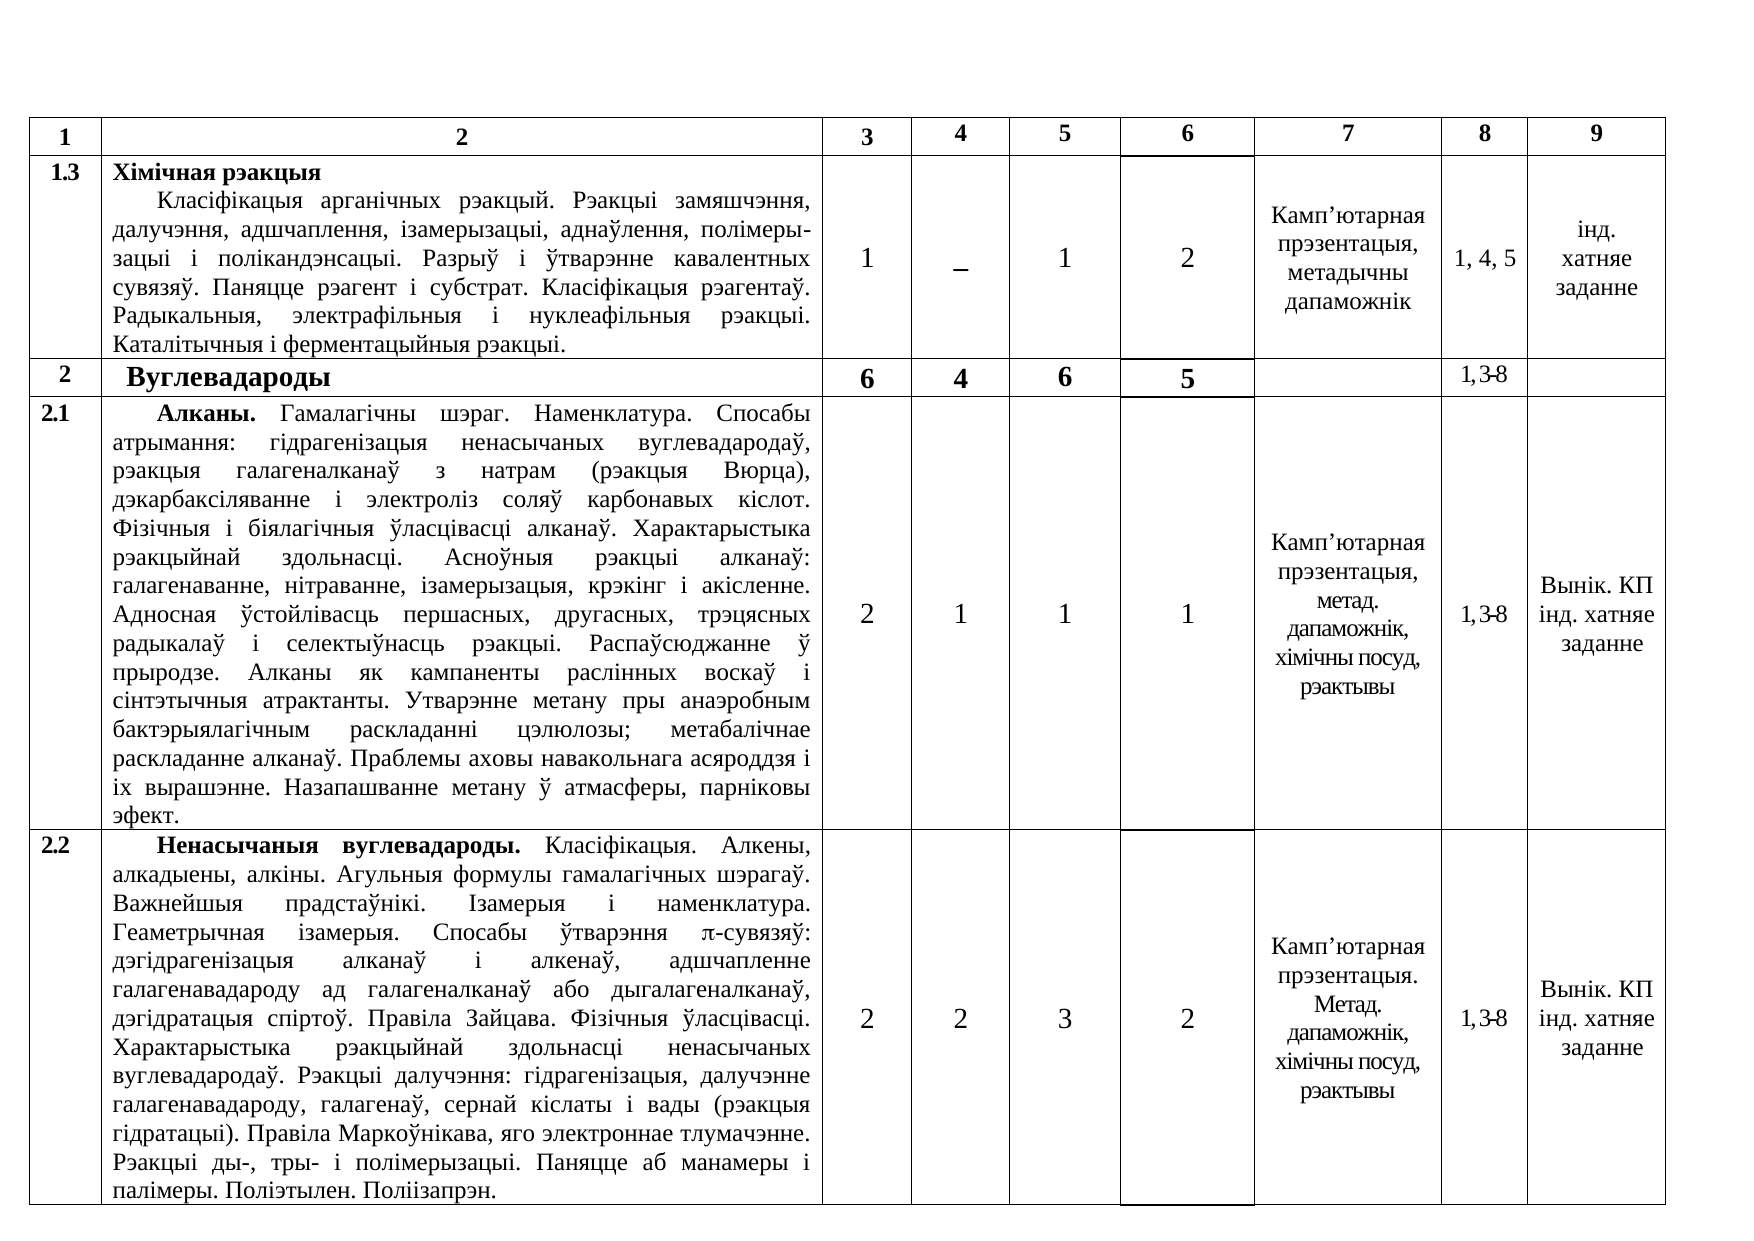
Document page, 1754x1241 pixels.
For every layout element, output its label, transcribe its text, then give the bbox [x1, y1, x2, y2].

table_cell 4 [912, 359, 1009, 396]
table_cell Камп’ютарная прэзентацыя. Метад. дапаможнік, хімічны посуд, рэактывы [1255, 830, 1441, 1204]
table_cell 1 [1010, 156, 1120, 358]
table_cell 3 [1010, 830, 1120, 1204]
table_cell 1, 3-8 [1442, 830, 1527, 1204]
table_header 1 [30, 118, 101, 155]
table_cell Камп’ютарная прэзентацыя, метад. дапаможнік, хімічны посуд, рэактывы [1255, 397, 1441, 829]
table_header 8 [1442, 118, 1527, 155]
table_cell Алканы. Гамалагічны шэраг. Наменклатура. Спосабы атрымання: гідрагенізацыя ненасычаных вуглевадародаў, рэакцыя галагеналканаў з натрам (рэакцыя Вюрца), дэкарбаксіляванне і электроліз соляў карбонавых кіслот. Фізічныя і біялагічныя ўласцівасці алканаў. Характарыстыка рэакцыйнай здольнасці. Асноўныя рэакцыі алканаў: галагенаванне, нітраванне, ізамерызацыя, крэкінг і акісленне. Адносная ўстойлівасць першасных, другасных, трэцясных радыкалаў і селектыўнасць рэакцыі. Распаўсюджанне ў прыродзе. Алканы як кампаненты раслінных воскаў і сінтэтычныя атрактанты. Утварэнне метану пры анаэробным бактэрыялагічным раскладанні цэлюлозы; метабалічнае раскладанне алканаў. Праблемы аховы навакольнага асяроддзя і іх вырашэнне. Назапашванне метану ў атмасферы, парніковы эфект. [102, 397, 822, 829]
table_cell Ненасычаныя вуглевадароды. Класіфікацыя. Алкены, алкадыены, алкіны. Агульныя формулы гамалагічных шэрагаў. Важнейшыя прадстаўнікі. Ізамерыя і наменклатура. Геаметрычная ізамерыя. Спосабы ўтварэння -сувязяў: дэгідрагенізацыя алканаў і алкенаў, адшчапленне галагенавадароду ад галагеналканаў або дыгалагеналканаў, дэгідратацыя спіртоў. Правіла Зайцава. Фізічныя ўласцівасці. Характарыстыка рэакцыйнай здольнасці ненасычаных вуглевадародаў. Рэакцыі далучэння: гідрагенізацыя, далучэнне галагенавадароду, галагенаў, сернай кіслаты і вады (рэакцыя гідратацыі). Правіла Маркоўнікава, яго электроннае тлумачэнне. Рэакцыі ды-, тры- і полімерызацыі. Паняцце аб манамеры і палімеры. Поліэтылен. Поліізапрэн. [102, 830, 822, 1204]
table_cell 2 [30, 359, 101, 396]
table_cell [1255, 359, 1441, 396]
table_cell Хімічная рэакцыя Класіфікацыя арганічных рэакцый. Рэакцыі замяшчэння, далучэння, адшчаплення, ізамерызацыі, аднаўлення, полімерызацыі і полікандэнсацыі. Разрыў і ўтварэнне кавалентных сувязяў. Паняцце рэагент і субстрат. Класіфікацыя рэагентаў. Радыкальныя, электрафільныя і нуклеафільныя рэакцыі. Каталітычныя і ферментацыйныя рэакцыі. [102, 156, 822, 358]
table_cell 2.1 [30, 397, 101, 829]
table_header 5 [1010, 118, 1120, 155]
table_header 6 [1121, 118, 1254, 155]
table_cell 2.2 [30, 830, 101, 1204]
table_cell 1 [823, 156, 911, 358]
table_header 4 [912, 118, 1009, 155]
table_cell [1528, 359, 1665, 396]
table_cell 6 [1010, 359, 1120, 396]
table_cell Вынік. КП інд. хатняе заданне [1528, 830, 1665, 1204]
table_cell 2 [1121, 157, 1254, 358]
table_cell 2 [823, 397, 911, 829]
table_cell 2 [1121, 831, 1254, 1204]
table_cell 5 [1121, 360, 1254, 396]
table_cell 1 [1010, 397, 1120, 829]
table_cell інд. хатняе заданне [1528, 156, 1665, 358]
table_header 3 [823, 118, 911, 155]
table_cell 1, 3-8 [1442, 359, 1527, 396]
table_cell 1 [1121, 398, 1254, 829]
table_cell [1255, 156, 1441, 358]
table_header 9 [1528, 118, 1665, 155]
table_cell 1, 4, 5 [1442, 156, 1527, 358]
table_cell 6 [823, 359, 911, 396]
table_header 2 [102, 118, 822, 155]
table_cell 1.3 [30, 156, 101, 358]
table_cell 2 [823, 830, 911, 1204]
table_cell 1, 3-8 [1442, 397, 1527, 829]
table_cell 2 [912, 830, 1009, 1204]
table_header 7 [1255, 118, 1441, 155]
table_cell _ [912, 156, 1009, 358]
table_cell Вынік. КП інд. хатняе заданне [1528, 397, 1665, 829]
table_cell Вуглевадароды [102, 359, 822, 396]
table_cell 1 [912, 397, 1009, 829]
